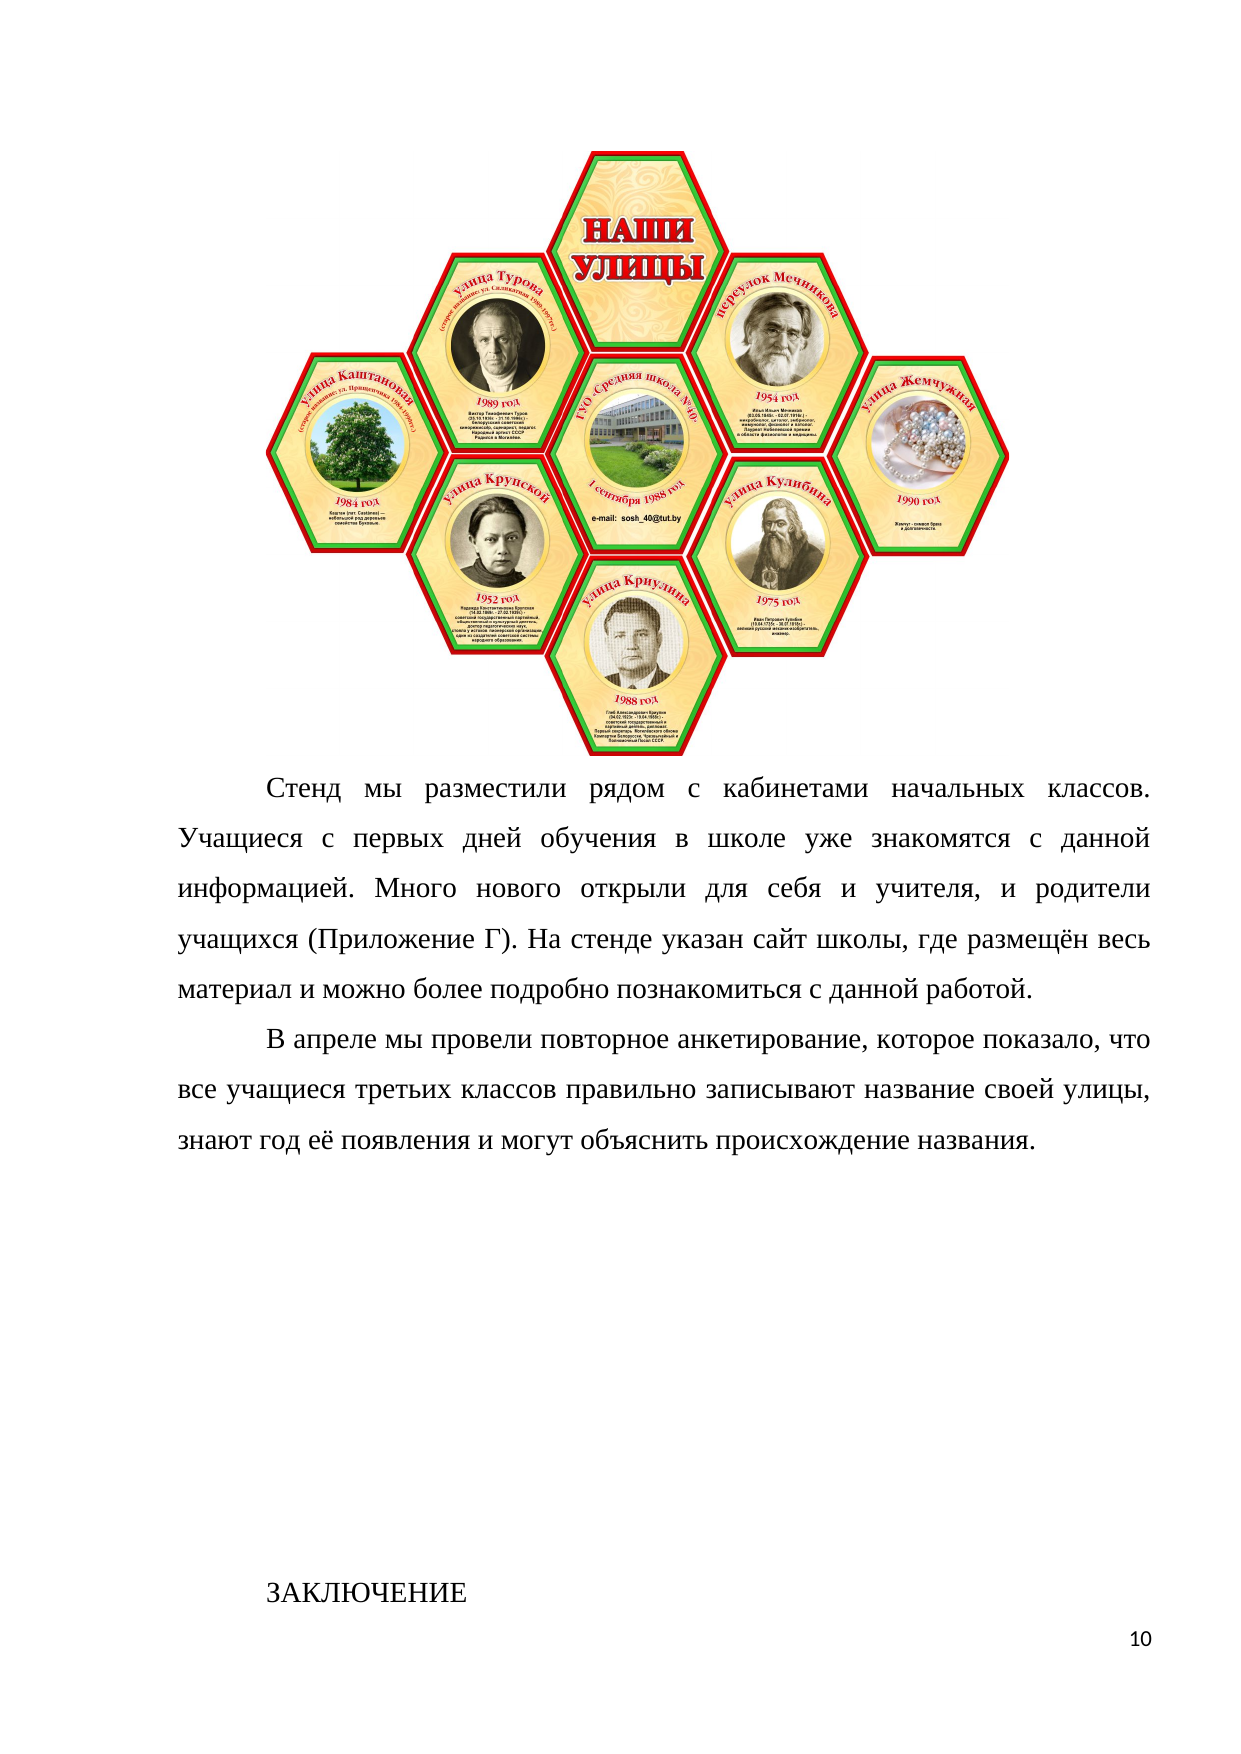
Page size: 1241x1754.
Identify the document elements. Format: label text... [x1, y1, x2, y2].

text Стенд мы разместили рядом с кабинетами начальных классов. Учащиеся с первых дней обучения в школе уже знакомятся с данной информацией. Много нового открыли для себя и учителя, и родители учащихся (Приложение Г). На стенде указан сайт школы, где размещён весь материал и можно более подробно познакомиться с данной работой. [177, 770, 1152, 1004]
text В апреле мы провели повторное анкетирование, которое показало, что все учащиеся третьих классов правильно записывают название своей улицы, знают год её появления и могут объяснить происхождение названия. [177, 1021, 1152, 1156]
text ЗАКЛЮЧЕНИЕ [177, 1575, 1152, 1608]
picture [265, 151, 1010, 756]
